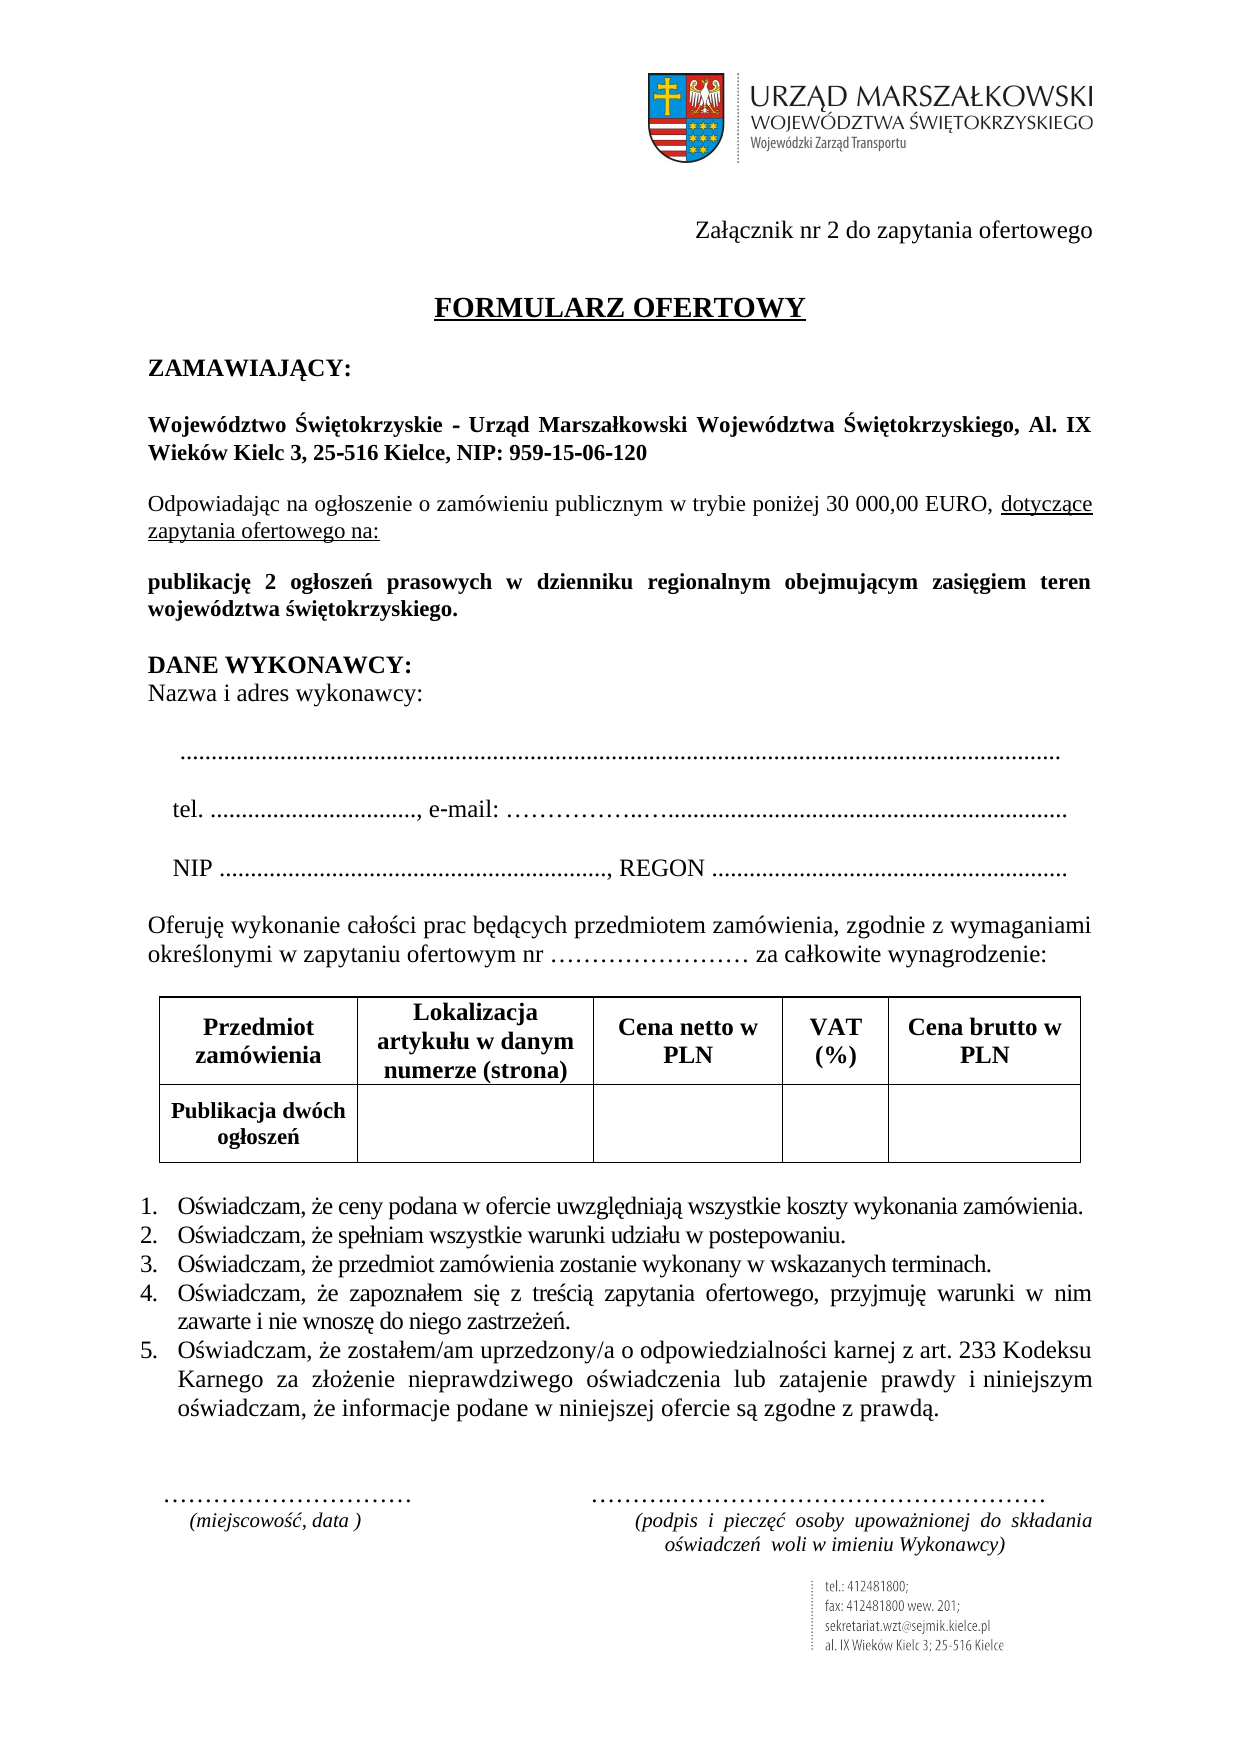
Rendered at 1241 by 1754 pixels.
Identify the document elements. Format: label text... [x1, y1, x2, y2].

list Oświadczam, że przedmiot zamówienia zostanie wykonany w wskazanych terminach. [140, 1249, 1092, 1278]
table_header Cena brutto w PLN [889, 998, 1080, 1084]
picture [648, 73, 1093, 163]
text DANE WYKONAWCY: [148, 650, 1092, 678]
list Oświadczam, że zapoznałem się z treścią zapytania ofertowego, przyjmuję warunki w nim zawarte i nie wnoszę do niego zastrzeżeń. [140, 1278, 1092, 1335]
table_header Cena netto w PLN [594, 998, 782, 1084]
text publikację 2 ogłoszeń prasowych w dzienniku regionalnym obejmującym zasięgiem teren województwa świętokrzyskiego. [148, 568, 1092, 621]
list Oświadczam, że spełniam wszystkie warunki udziału w postepowaniu. [140, 1220, 1092, 1249]
text ZAMAWIAJĄCY: [148, 353, 1092, 381]
text ............................................................................................................................................. [148, 736, 1092, 765]
text Nazwa i adres wykonawcy: [148, 678, 1092, 707]
table_cell [594, 1085, 782, 1162]
table_header Lokalizacja artykułu w danym numerze (strona) [358, 998, 593, 1084]
text (miejscowość, data ) (podpis i pieczęć osoby upoważnionej do składania oświadczeń woli w imieniu Wykonawcy) [148, 1508, 1093, 1556]
picture [811, 1580, 1004, 1652]
list Oświadczam, że ceny podana w ofercie uwzględniają wszystkie koszty wykonania zamówienia. [140, 1191, 1092, 1220]
text Oferuję wykonanie całości prac będących przedmiotem zamówienia, zgodnie z wymaganiami określonymi w zapytaniu ofertowym nr …………………… za całkowite wynagrodzenie: [148, 910, 1092, 968]
text FORMULARZ OFERTOWY [148, 290, 1092, 324]
text Odpowiadając na ogłoszenie o zamówieniu publicznym w trybie poniżej 30 000,00 EURO, dotyczące zapytania ofertowego na: [148, 491, 1092, 543]
list ………………………… ……….……………………………………… [148, 1479, 1092, 1508]
table_cell [783, 1085, 888, 1162]
table_cell [358, 1085, 593, 1162]
table_cell Publikacja dwóch ogłoszeń [160, 1085, 357, 1162]
table_cell [889, 1085, 1080, 1162]
table_header Przedmiot zamówienia [160, 998, 357, 1084]
text Załącznik nr 2 do zapytania ofertowego [148, 216, 1092, 244]
text Województwo Świętokrzyskie ‐ Urząd Marszałkowski Województwa Świętokrzyskiego, Al. IX Wieków Kielc 3, 25‐516 Kielce, NIP: 959‐15‐06‐120 [148, 410, 1092, 466]
table_header VAT (%) [783, 998, 888, 1084]
list Oświadczam, że zostałem/am uprzedzony/a o odpowiedzialności karnej z art. 233 Kodeksu Karnego za złożenie nieprawdziwego oświadczenia lub zatajenie prawdy i niniejszym oświadczam, że informacje podane w niniejszej ofercie są zgodne z prawdą. [140, 1335, 1092, 1421]
text tel. ................................., e‐mail: ……………..…................................................................ [148, 793, 1092, 824]
text NIP .............................................................., REGON ......................................................... [148, 853, 1092, 881]
